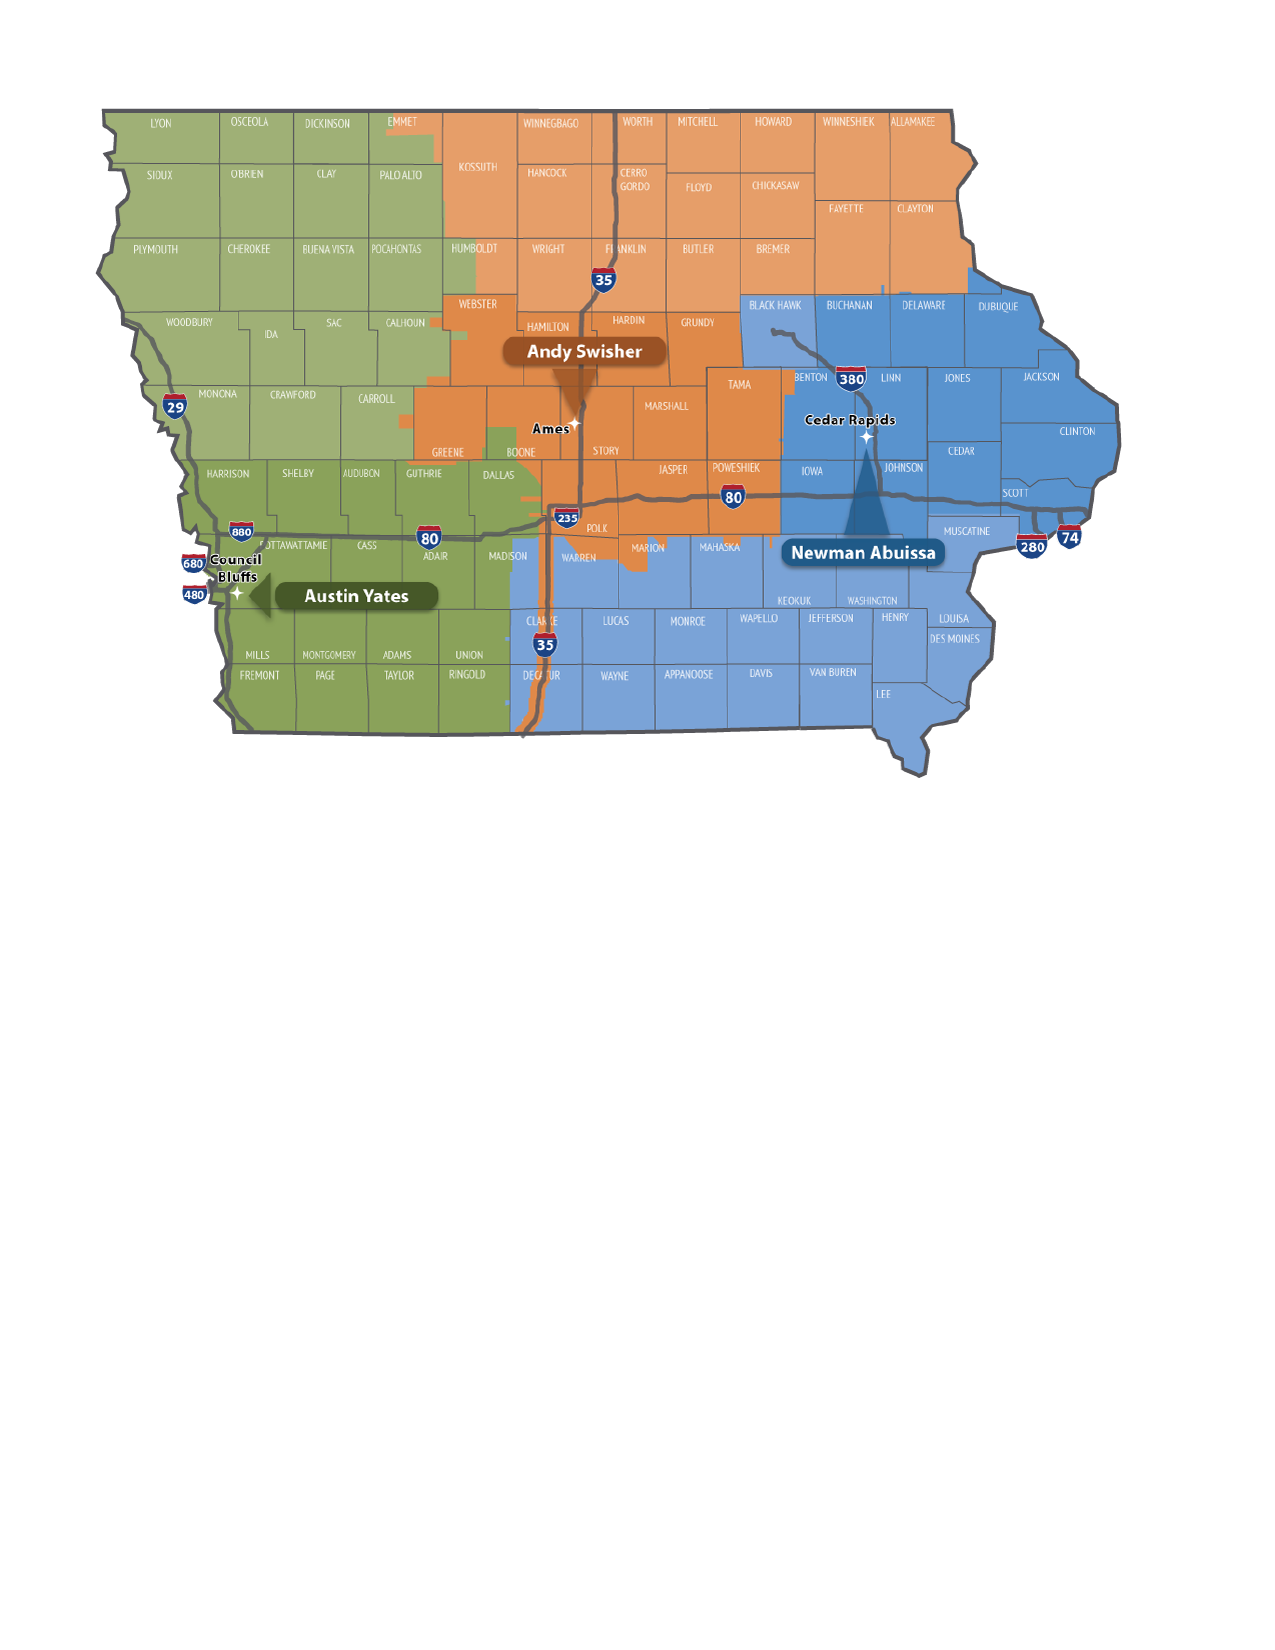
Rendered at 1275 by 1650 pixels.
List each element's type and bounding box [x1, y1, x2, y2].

picture [75, 87, 1135, 781]
